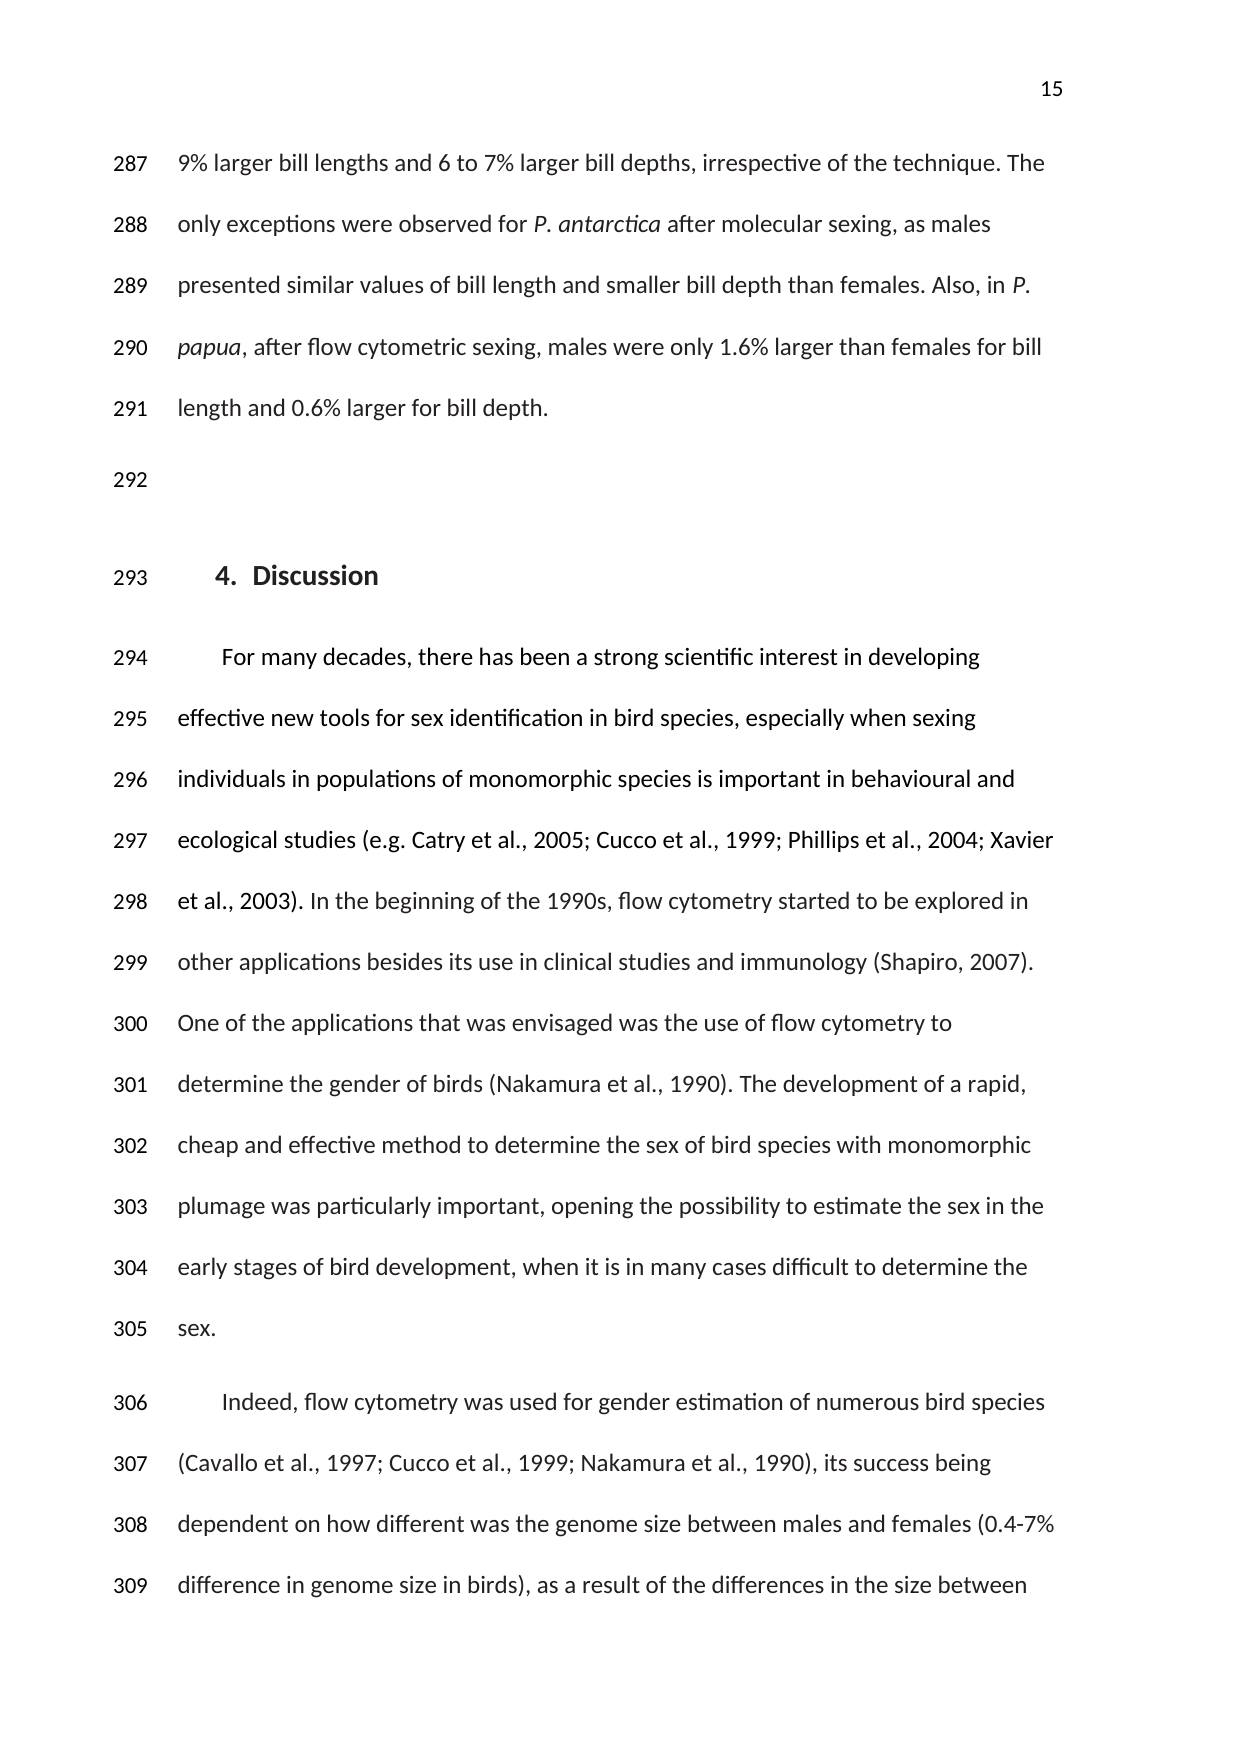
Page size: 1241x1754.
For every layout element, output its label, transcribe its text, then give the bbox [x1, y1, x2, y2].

text For many decades, there has been a strong scientific interest in developing effective new tools for sex identification in bird species, especially when sexing individuals in populations of monomorphic species is important in behavioural and ecological studies (e.g. Catry et al., 2005; Cucco et al., 1999; Phillips et al., 2004; Xavier et al., 2003). In the beginning of the 1990s, flow cytometry started to be explored in other applications besides its use in clinical studies and immunology (Shapiro, 2007). One of the applications that was envisaged was the use of flow cytometry to determine the gender of birds (Nakamura et al., 1990). The development of a rapid, cheap and effective method to determine the sex of bird species with monomorphic plumage was particularly important, opening the possibility to estimate the sex in the early stages of bird development, when it is in many cases difficult to determine the sex. [177, 641, 1063, 1343]
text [177, 1386, 1063, 1600]
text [177, 148, 1063, 422]
list Discussion [215, 557, 1063, 593]
